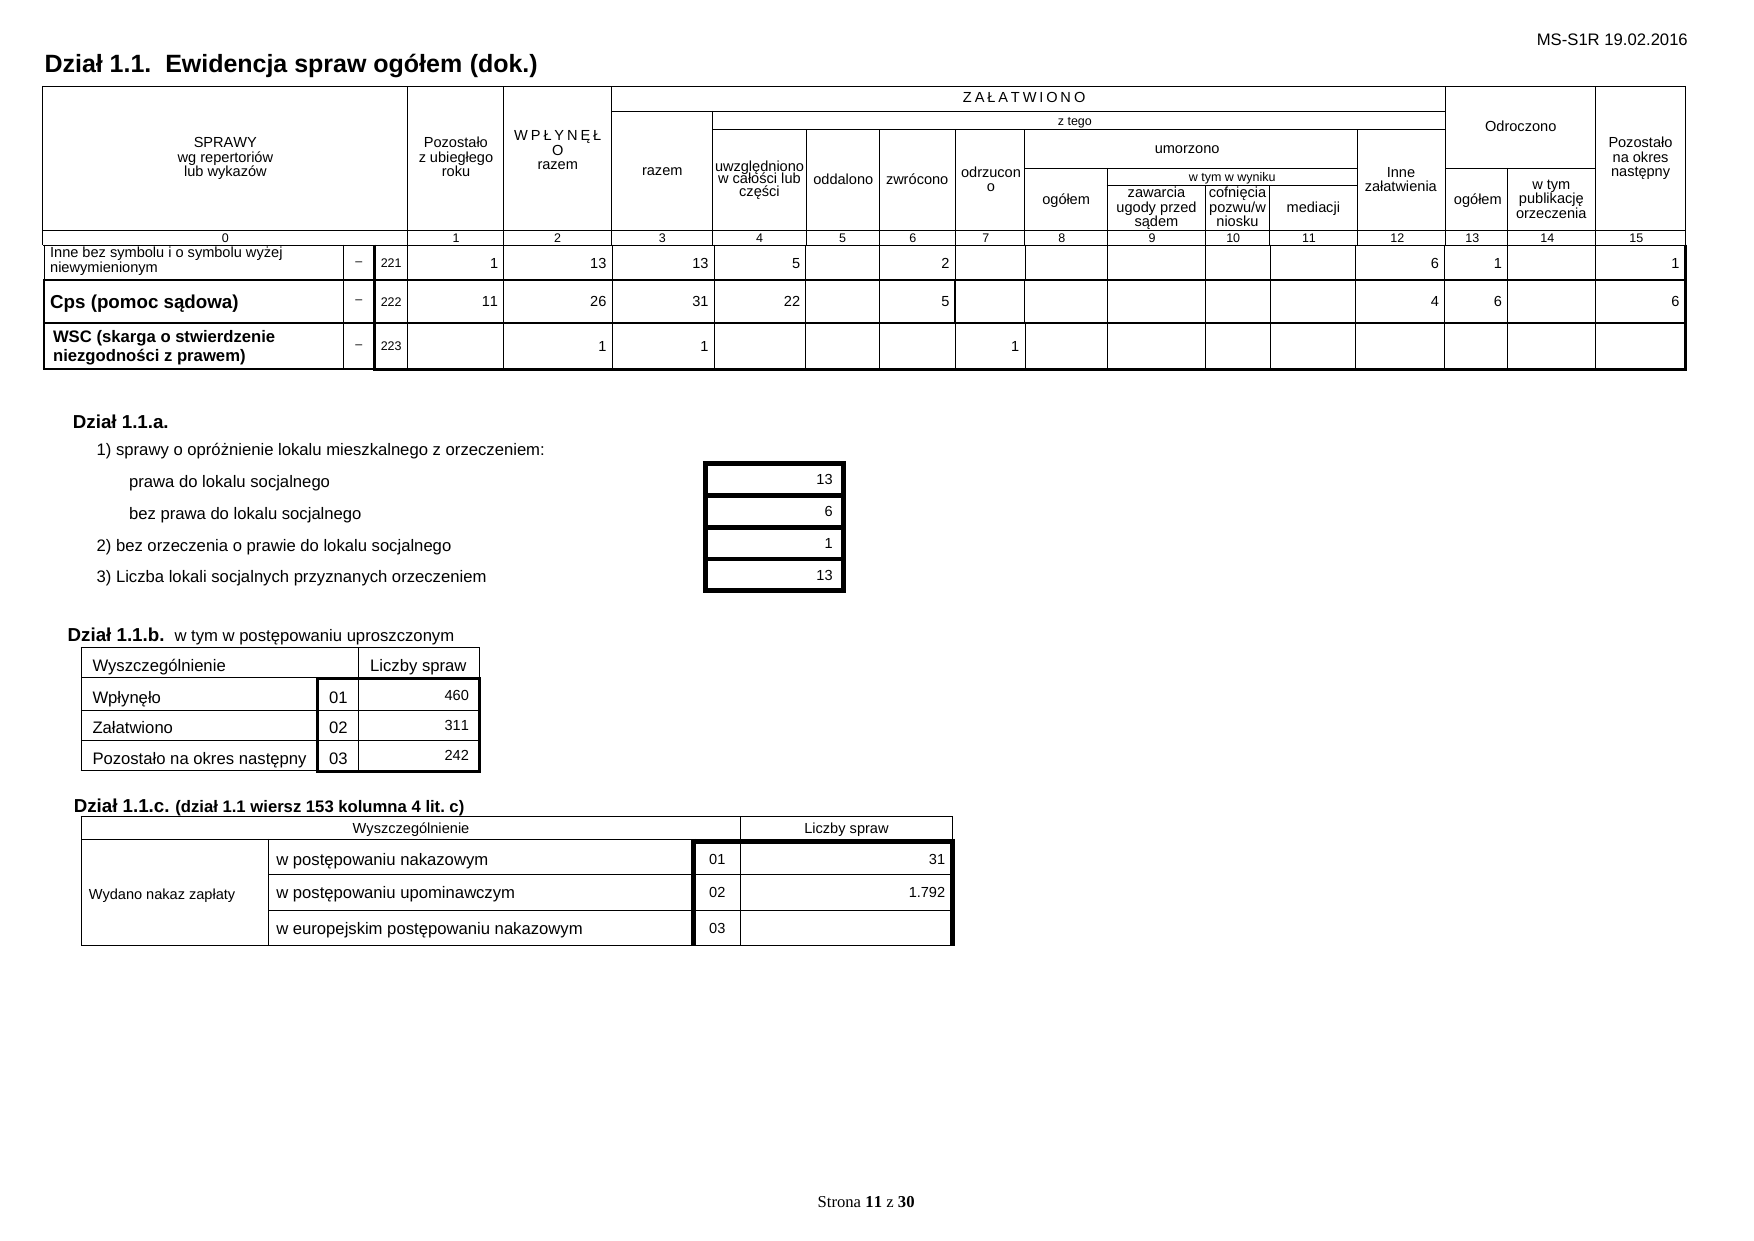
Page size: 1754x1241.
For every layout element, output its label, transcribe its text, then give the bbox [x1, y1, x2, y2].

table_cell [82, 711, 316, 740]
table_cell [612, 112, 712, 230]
text Dział 1.1. Ewidencja spraw ogółem (dok.) [44, 49, 1687, 77]
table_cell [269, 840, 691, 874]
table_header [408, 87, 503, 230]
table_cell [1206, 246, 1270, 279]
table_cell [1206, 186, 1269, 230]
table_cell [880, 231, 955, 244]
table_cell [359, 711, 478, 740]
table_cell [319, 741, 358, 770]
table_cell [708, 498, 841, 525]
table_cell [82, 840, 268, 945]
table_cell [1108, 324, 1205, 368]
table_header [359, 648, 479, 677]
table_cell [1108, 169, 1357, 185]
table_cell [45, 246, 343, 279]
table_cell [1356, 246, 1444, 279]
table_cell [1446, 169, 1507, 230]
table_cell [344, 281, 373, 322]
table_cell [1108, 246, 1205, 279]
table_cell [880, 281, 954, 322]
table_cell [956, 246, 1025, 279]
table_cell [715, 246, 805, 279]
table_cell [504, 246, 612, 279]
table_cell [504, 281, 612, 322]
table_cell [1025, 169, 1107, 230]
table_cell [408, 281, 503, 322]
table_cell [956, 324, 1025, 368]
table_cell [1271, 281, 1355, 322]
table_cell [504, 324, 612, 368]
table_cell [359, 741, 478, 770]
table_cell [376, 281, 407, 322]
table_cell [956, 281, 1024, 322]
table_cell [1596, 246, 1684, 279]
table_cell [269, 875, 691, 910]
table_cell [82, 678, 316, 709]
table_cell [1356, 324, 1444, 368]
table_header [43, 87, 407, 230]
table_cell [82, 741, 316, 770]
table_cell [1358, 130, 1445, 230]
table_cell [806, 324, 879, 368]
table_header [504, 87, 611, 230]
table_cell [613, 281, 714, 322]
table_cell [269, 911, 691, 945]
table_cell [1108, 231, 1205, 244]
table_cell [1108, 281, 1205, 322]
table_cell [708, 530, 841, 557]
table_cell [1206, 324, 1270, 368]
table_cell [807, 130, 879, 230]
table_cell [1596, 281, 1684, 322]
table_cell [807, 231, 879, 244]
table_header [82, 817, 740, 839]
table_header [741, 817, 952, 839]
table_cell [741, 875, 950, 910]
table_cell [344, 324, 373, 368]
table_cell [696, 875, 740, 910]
text Dział 1.1.a. [44, 407, 1687, 434]
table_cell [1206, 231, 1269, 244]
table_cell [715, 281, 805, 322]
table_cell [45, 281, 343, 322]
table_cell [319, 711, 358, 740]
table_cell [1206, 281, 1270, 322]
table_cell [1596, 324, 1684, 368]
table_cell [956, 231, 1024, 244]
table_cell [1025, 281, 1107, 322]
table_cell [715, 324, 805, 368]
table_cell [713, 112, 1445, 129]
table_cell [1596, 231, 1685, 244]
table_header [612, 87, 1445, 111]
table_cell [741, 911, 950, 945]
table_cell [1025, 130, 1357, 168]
text Dział 1.1.b. w tym w postępowaniu uproszczonym [44, 620, 1687, 647]
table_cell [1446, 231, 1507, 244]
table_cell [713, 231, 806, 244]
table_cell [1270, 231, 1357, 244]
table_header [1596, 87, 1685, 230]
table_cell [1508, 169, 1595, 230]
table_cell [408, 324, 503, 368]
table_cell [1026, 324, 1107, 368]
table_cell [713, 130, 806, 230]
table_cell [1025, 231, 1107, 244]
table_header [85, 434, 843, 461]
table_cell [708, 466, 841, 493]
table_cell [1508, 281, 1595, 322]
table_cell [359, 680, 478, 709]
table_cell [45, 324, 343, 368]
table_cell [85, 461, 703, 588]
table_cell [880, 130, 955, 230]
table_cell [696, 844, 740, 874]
text Dział 1.1.c. (dział 1.1 wiersz 153 kolumna 4 lit. c) [73, 795, 1687, 816]
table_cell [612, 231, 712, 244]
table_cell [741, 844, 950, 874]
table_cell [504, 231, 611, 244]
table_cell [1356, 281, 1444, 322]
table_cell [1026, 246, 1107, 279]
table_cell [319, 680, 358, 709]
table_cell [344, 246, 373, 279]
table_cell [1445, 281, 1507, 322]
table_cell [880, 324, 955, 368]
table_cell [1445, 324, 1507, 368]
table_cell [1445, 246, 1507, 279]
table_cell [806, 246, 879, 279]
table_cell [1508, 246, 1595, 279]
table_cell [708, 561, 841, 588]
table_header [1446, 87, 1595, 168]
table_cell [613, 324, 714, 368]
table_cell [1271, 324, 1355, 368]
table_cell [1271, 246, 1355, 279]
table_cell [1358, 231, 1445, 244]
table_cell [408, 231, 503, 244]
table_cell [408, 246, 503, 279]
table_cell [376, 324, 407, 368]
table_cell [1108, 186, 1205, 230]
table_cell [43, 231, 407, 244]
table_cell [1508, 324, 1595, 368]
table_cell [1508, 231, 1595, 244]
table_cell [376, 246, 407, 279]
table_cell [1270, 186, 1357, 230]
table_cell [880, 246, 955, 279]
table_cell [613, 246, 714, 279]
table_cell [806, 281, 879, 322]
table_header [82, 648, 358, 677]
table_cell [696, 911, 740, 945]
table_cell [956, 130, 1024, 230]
